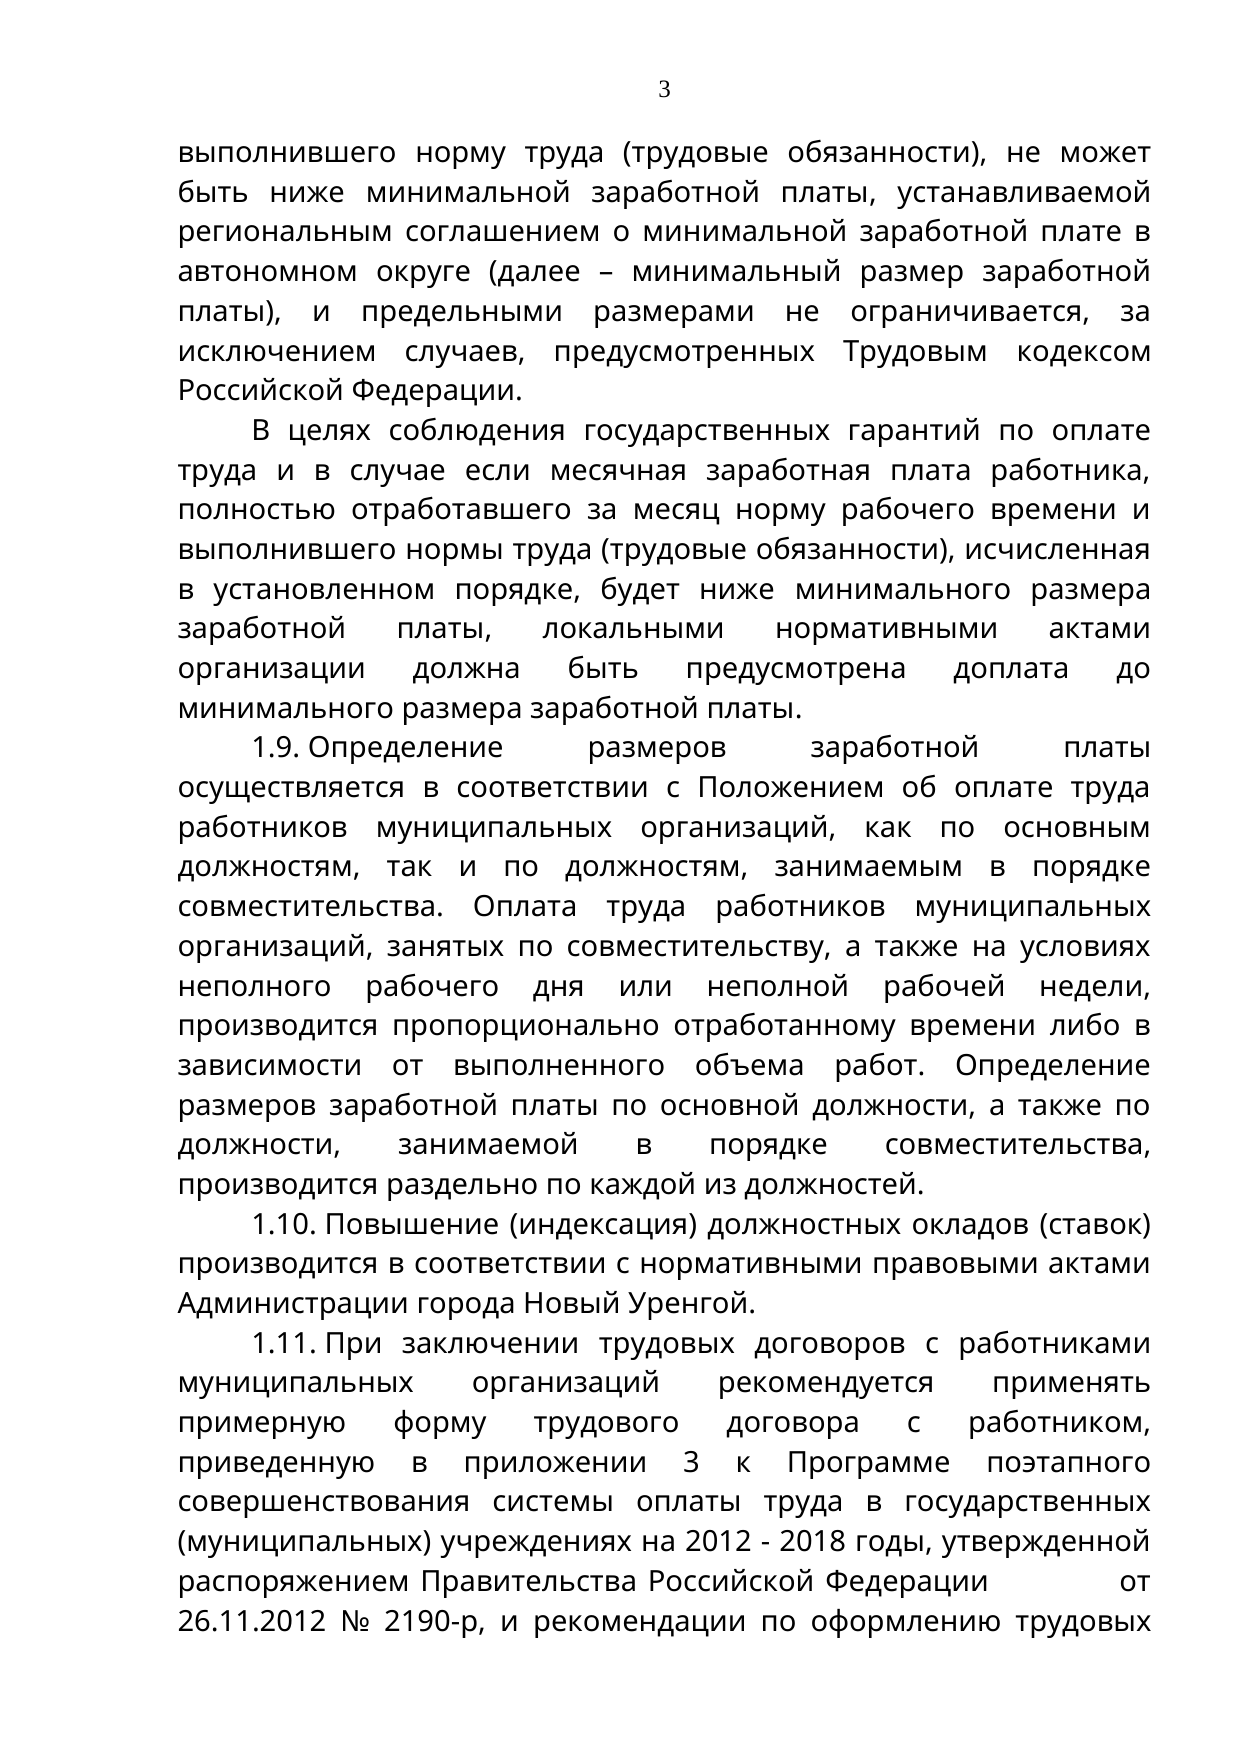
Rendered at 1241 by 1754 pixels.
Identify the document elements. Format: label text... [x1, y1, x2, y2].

text 1.10. Повышение (индексация) должностных окладов (ставок) производится в соответствии с нормативными правовыми актами Администрации города Новый Уренгой. [177, 1203, 1152, 1322]
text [177, 131, 1152, 409]
text 1.9. Определение размеров заработной платы осуществляется в соответствии с Положением об оплате труда работников муниципальных организаций, как по основным должностям, так и по должностям, занимаемым в порядке совместительства. Оплата труда работников муниципальных организаций, занятых по совместительству, а также на условиях неполного рабочего дня или неполной рабочей недели, производится пропорционально отработанному времени либо в зависимости от выполненного объема работ. Определение размеров заработной платы по основной должности, а также по должности, занимаемой в порядке совместительства, производится раздельно по каждой из должностей. [177, 727, 1152, 1203]
text В целях соблюдения государственных гарантий по оплате труда и в случае если месячная заработная плата работника, полностью отработавшего за месяц норму рабочего времени и выполнившего нормы труда (трудовые обязанности), исчисленная в установленном порядке, будет ниже минимального размера заработной платы, локальными нормативными актами организации должна быть предусмотрена доплата до минимального размера заработной платы. [177, 409, 1152, 727]
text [177, 1322, 1152, 1639]
